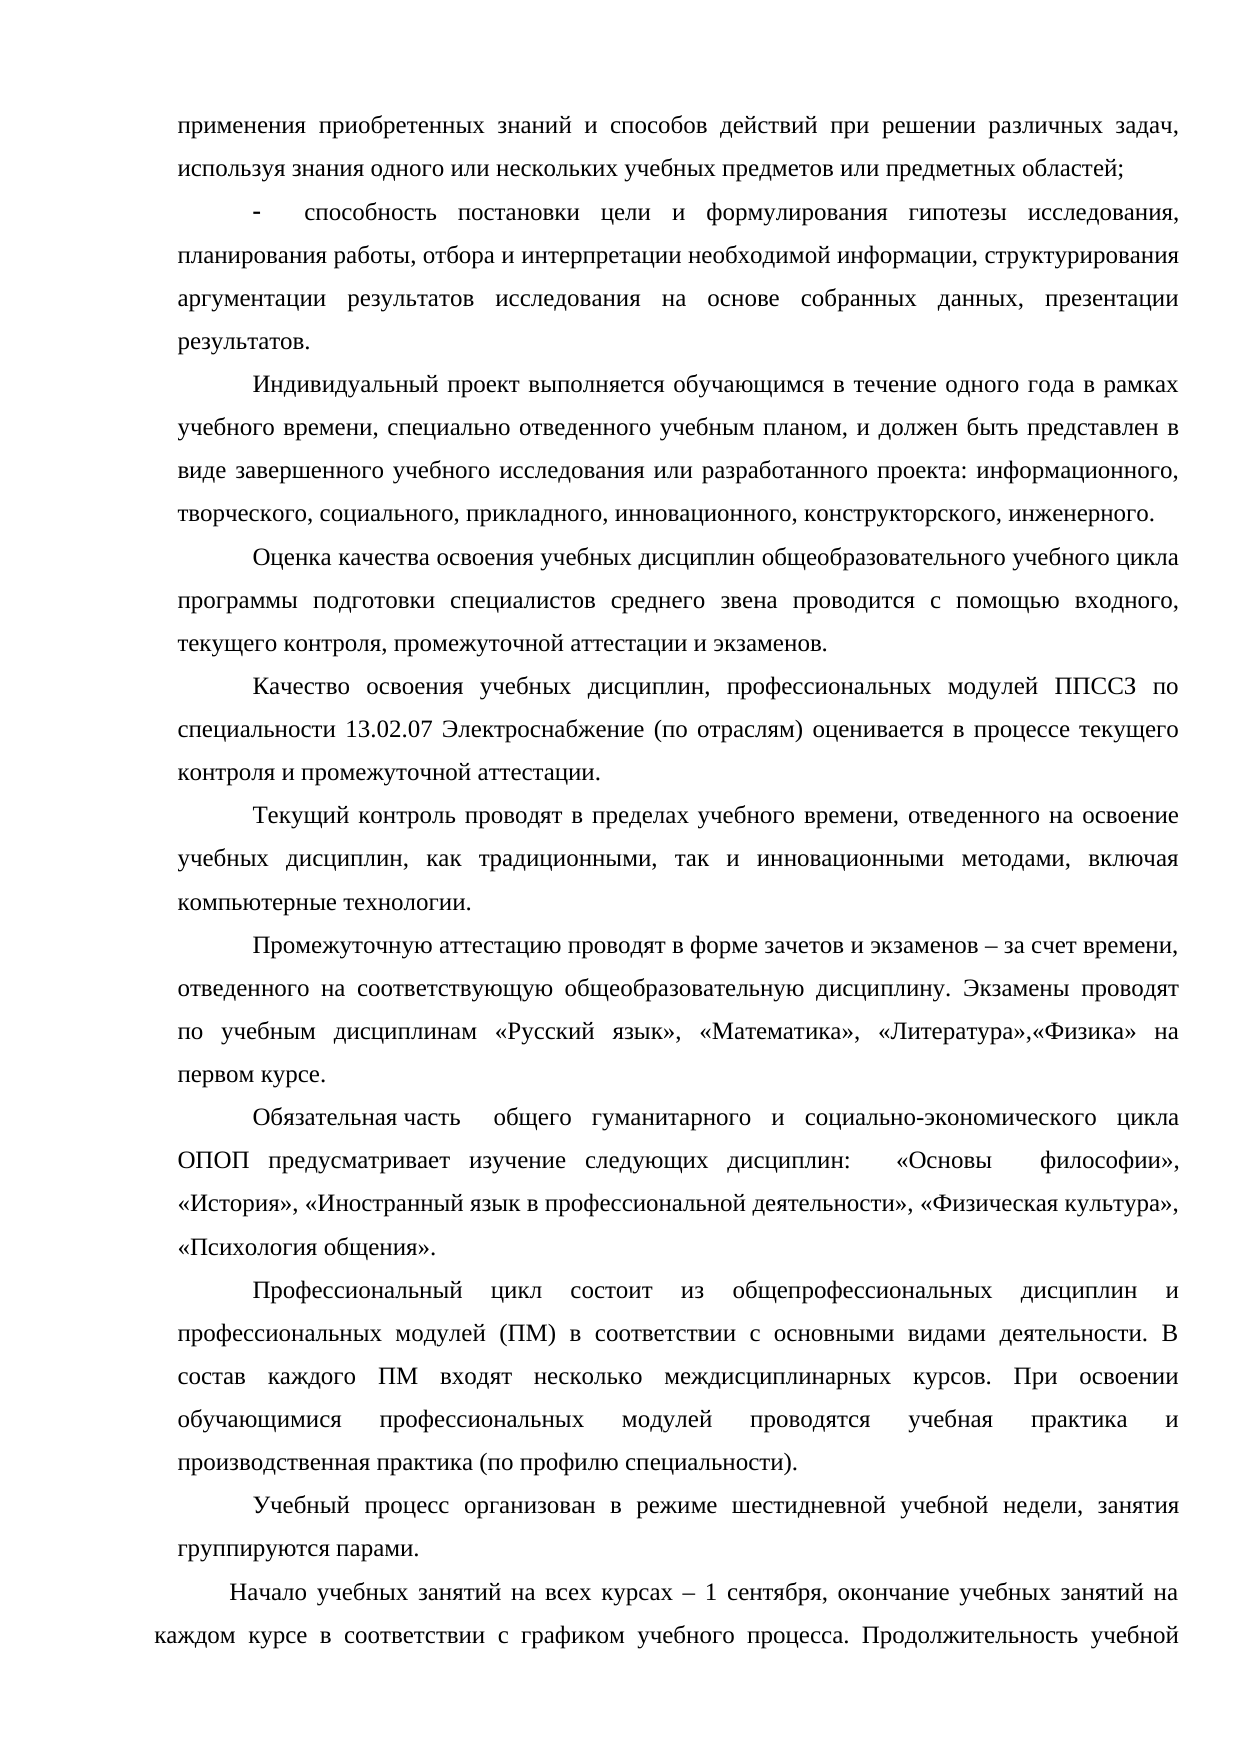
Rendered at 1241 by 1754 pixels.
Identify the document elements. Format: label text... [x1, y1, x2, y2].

text Профессиональный цикл состоит из общепрофессиональных дисциплин и профессиональных модулей (ПМ) в соответствии с основными видами деятельности. В состав каждого ПМ входят несколько междисциплинарных курсов. При освоении обучающимися профессиональных модулей проводятся учебная практика и производственная практика (по профилю специальности). [177, 1275, 1180, 1476]
text Качество освоения учебных дисциплин, профессиональных модулей ППССЗ по специальности 13.02.07 Электроснабжение (по отраслям) оценивается в процессе текущего контроля и промежуточной аттестации. [177, 671, 1180, 786]
text Оценка качества освоения учебных дисциплин общеобразовательного учебного цикла программы подготовки специалистов среднего звена проводится с помощью входного, текущего контроля, промежуточной аттестации и экзаменов. [177, 542, 1180, 657]
list способность постановки цели и формулирования гипотезы исследования, планирования работы, отбора и интерпретации необходимой информации, структурирования аргументации результатов исследования на основе собранных данных, презентации результатов. [177, 197, 1180, 355]
text Обязательная часть общего гуманитарного и социально-экономического цикла ОПОП предусматривает изучение следующих дисциплин: «Основы философии», «История», «Иностранный язык в профессиональной деятельности», «Физическая культура», «Психология общения». [177, 1102, 1180, 1260]
text Индивидуальный проект выполняется обучающимся в течение одного года в рамках учебного времени, специально отведенного учебным планом, и должен быть представлен в виде завершенного учебного исследования или разработанного проекта: информационного, творческого, социального, прикладного, инновационного, конструкторского, инженерного. [177, 369, 1180, 527]
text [154, 1577, 1180, 1648]
text Учебный процесс организован в режиме шестидневной учебной недели, занятия группируются парами. [177, 1490, 1180, 1562]
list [177, 110, 1180, 182]
text Текущий контроль проводят в пределах учебного времени, отведенного на освоение учебных дисциплин, как традиционными, так и инновационными методами, включая компьютерные технологии. [177, 800, 1180, 915]
text Промежуточную аттестацию проводят в форме зачетов и экзаменов – за счет времени, отведенного на соответствующую общеобразовательную дисциплину. Экзамены проводят по учебным дисциплинам «Русский язык», «Математика», «Литература»,«Физика» на первом курсе. [177, 930, 1180, 1088]
